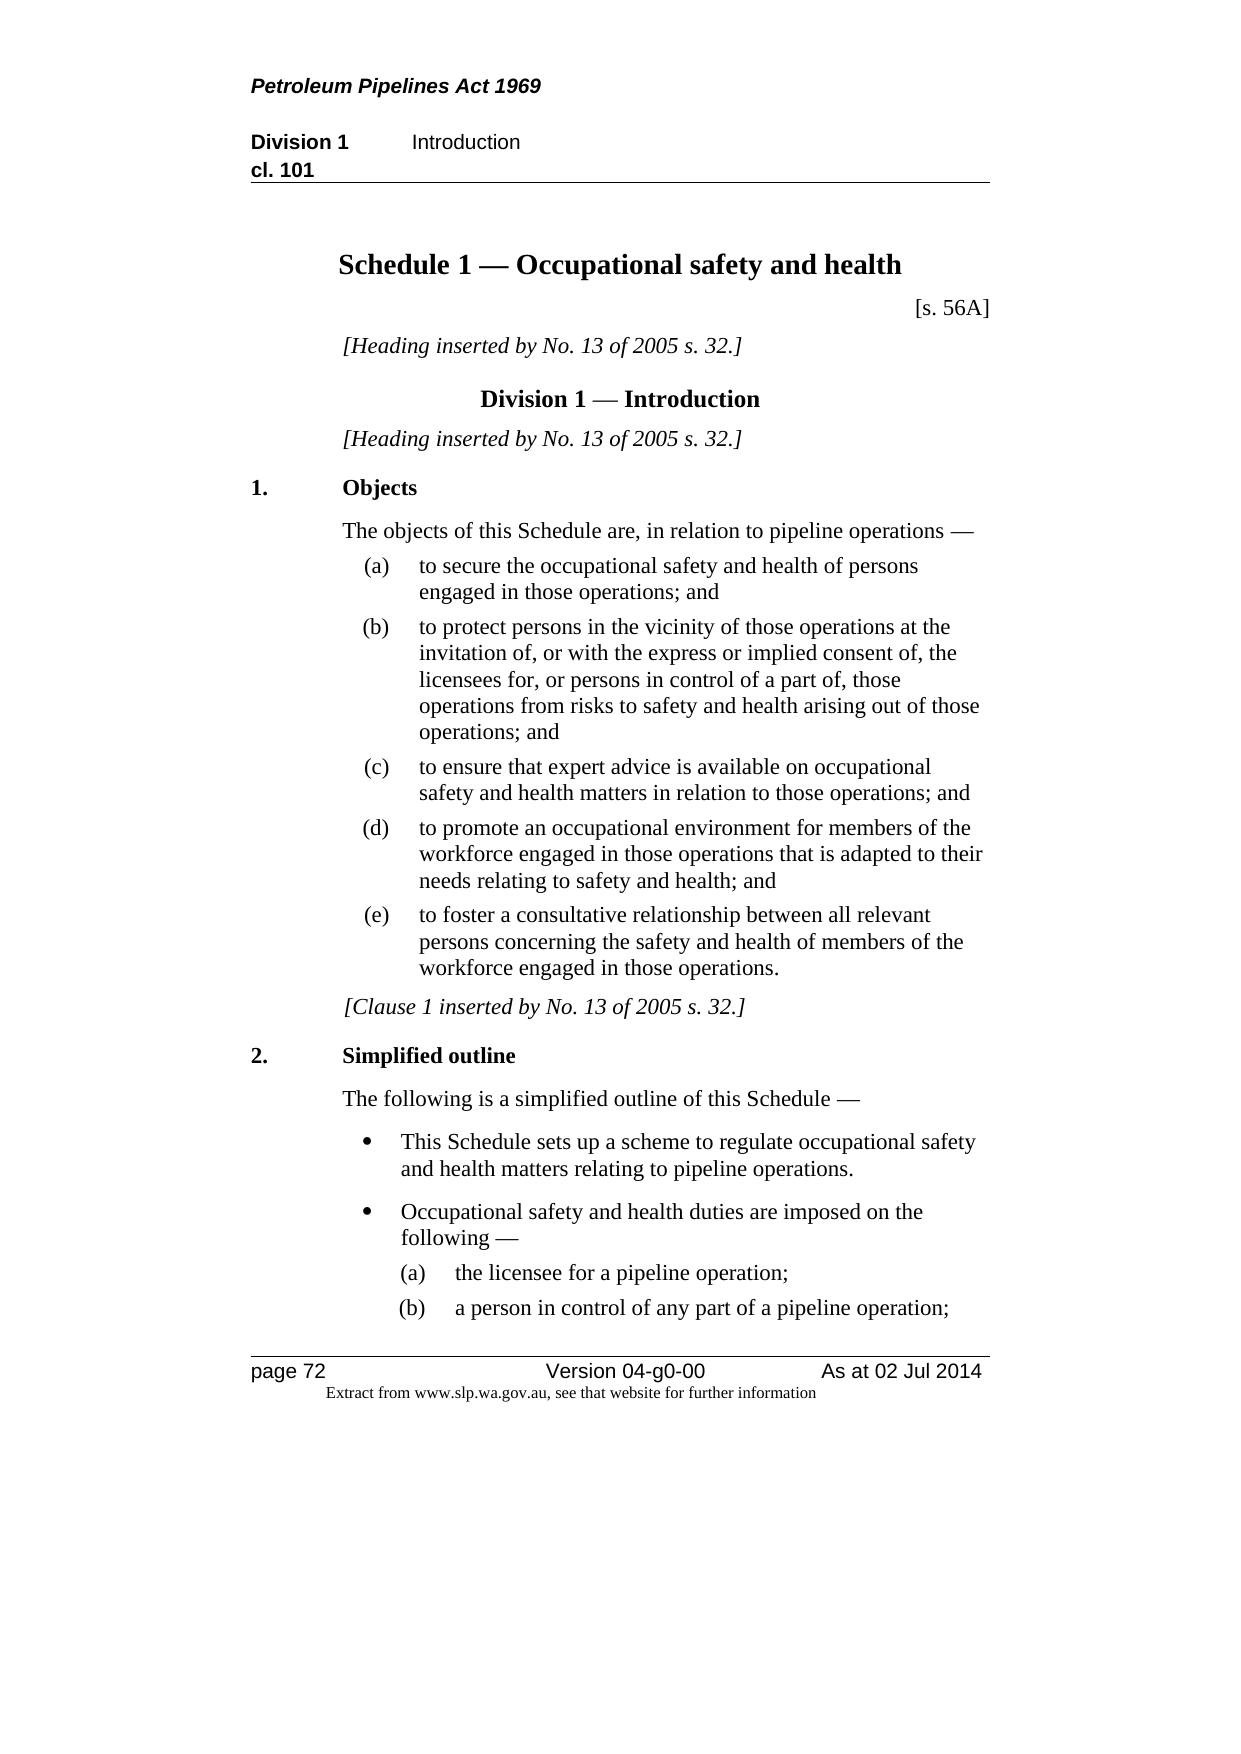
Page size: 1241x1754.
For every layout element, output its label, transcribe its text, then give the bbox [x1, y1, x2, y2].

subtitle [Heading inserted by No. 13 of 2005 s. 32.] [251, 425, 990, 451]
subtitle Schedule 1 — Occupational safety and health [251, 247, 990, 281]
subtitle [Heading inserted by No. 13 of 2005 s. 32.] [251, 332, 990, 359]
subtitle Division 1 — Introduction [251, 384, 990, 412]
text (a) to secure the occupational safety and health of persons engaged in those operations; and [251, 552, 990, 605]
text [s. 56A] [251, 293, 990, 320]
text The following is a simplified outline of this Schedule — [251, 1085, 990, 1112]
text (c) to ensure that expert advice is available on occupational safety and health matters in relation to those operations; and [251, 753, 990, 806]
text (d) to promote an occupational environment for members of the workforce engaged in those operations that is adapted to their needs relating to safety and health; and [251, 814, 990, 893]
text (e) to foster a consultative relationship between all relevant persons concerning the safety and health of members of the workforce engaged in those operations. [251, 902, 990, 981]
list Occupational safety and health duties are imposed on the following — [363, 1198, 990, 1251]
text (b) a person in control of any part of a pipeline operation; [288, 1293, 990, 1320]
subtitle 1. Objects [251, 474, 990, 501]
text (a) the licensee for a pipeline operation; [288, 1259, 990, 1285]
text The objects of this Schedule are, in relation to pipeline operations — [251, 517, 990, 544]
text [Clause 1 inserted by No. 13 of 2005 s. 32.] [251, 993, 990, 1019]
list This Schedule sets up a scheme to regulate occupational safety and health matters relating to pipeline operations. [363, 1128, 990, 1181]
subtitle 2. Simplified outline [251, 1042, 990, 1069]
text (b) to protect persons in the vicinity of those operations at the invitation of, or with the express or implied consent of, the licensees for, or persons in control of a part of, those operations from risks to safety and health arising out of those operations; and [251, 613, 990, 745]
